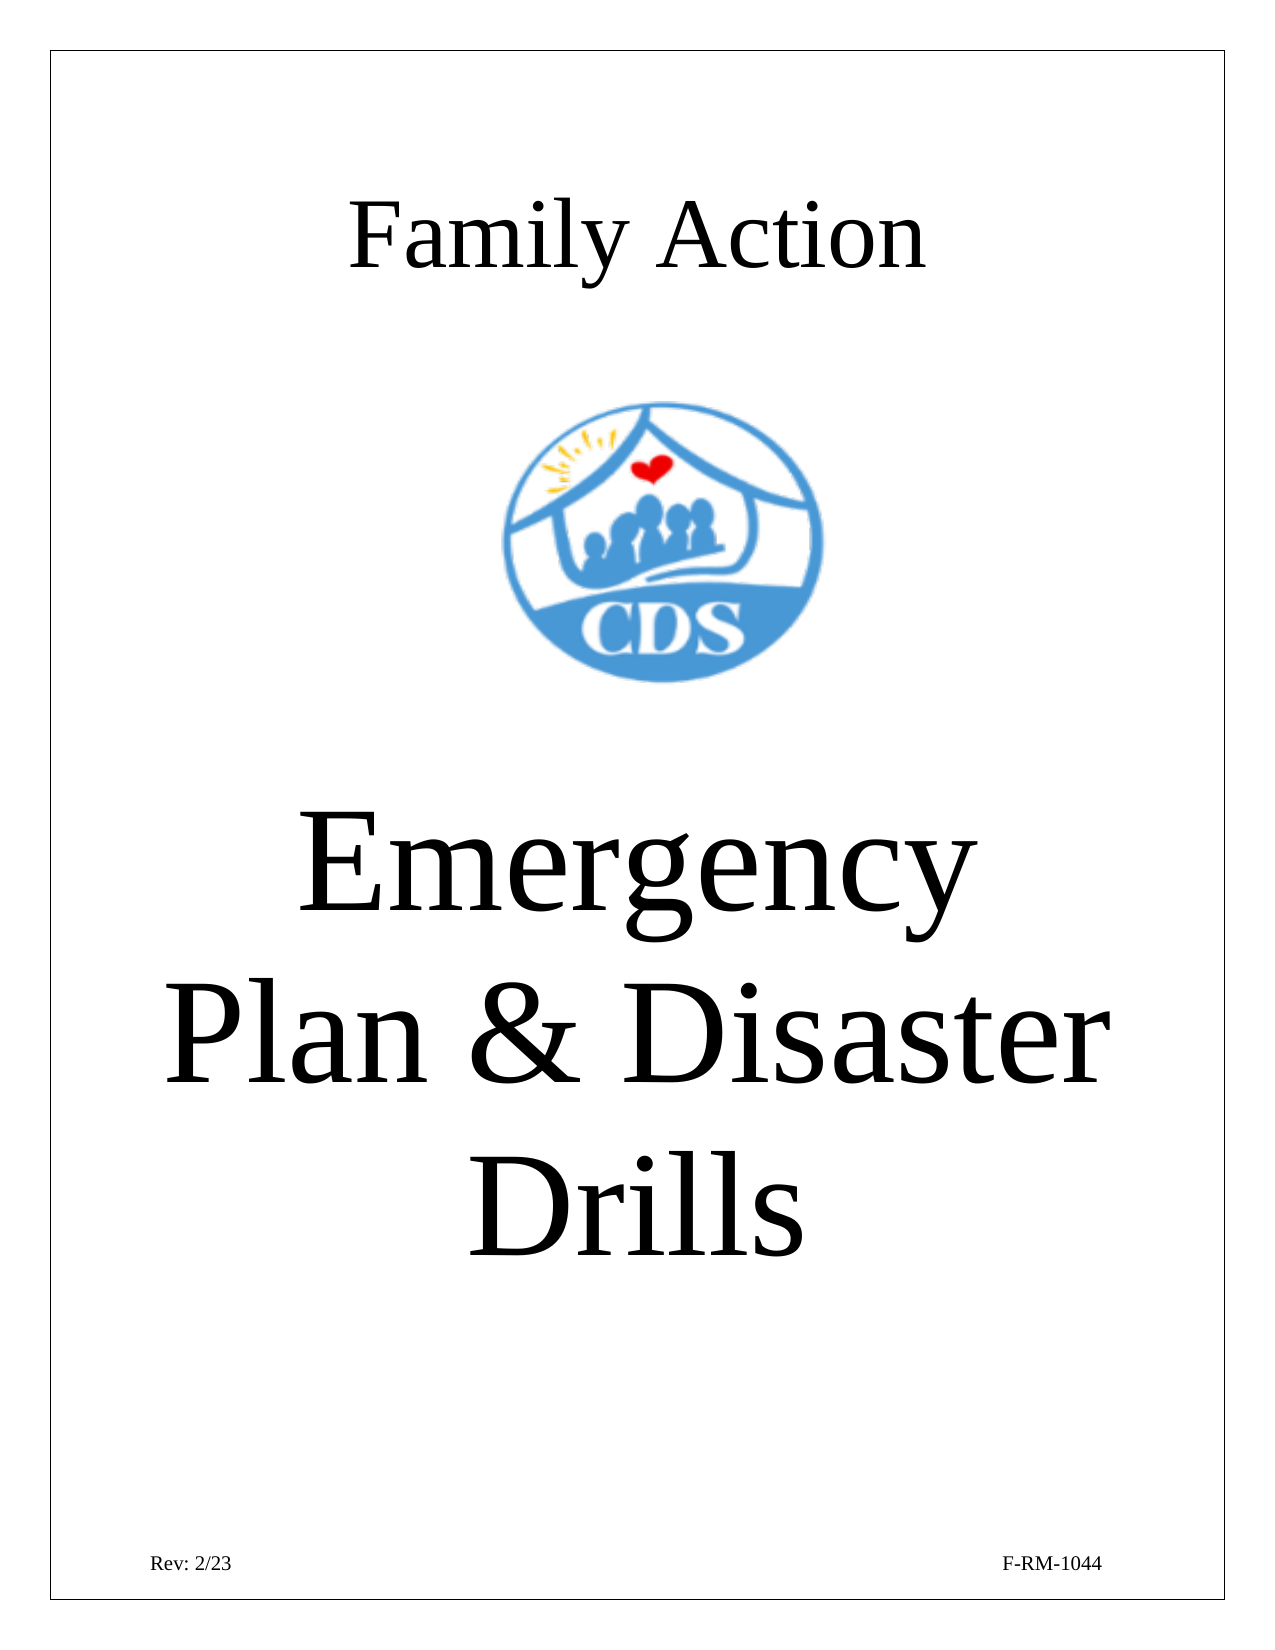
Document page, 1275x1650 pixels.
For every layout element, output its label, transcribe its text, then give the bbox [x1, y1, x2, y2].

text Emergency Plan & Disaster Drills [150, 770, 1125, 1288]
text Family Action [150, 174, 1125, 289]
picture [475, 386, 855, 707]
